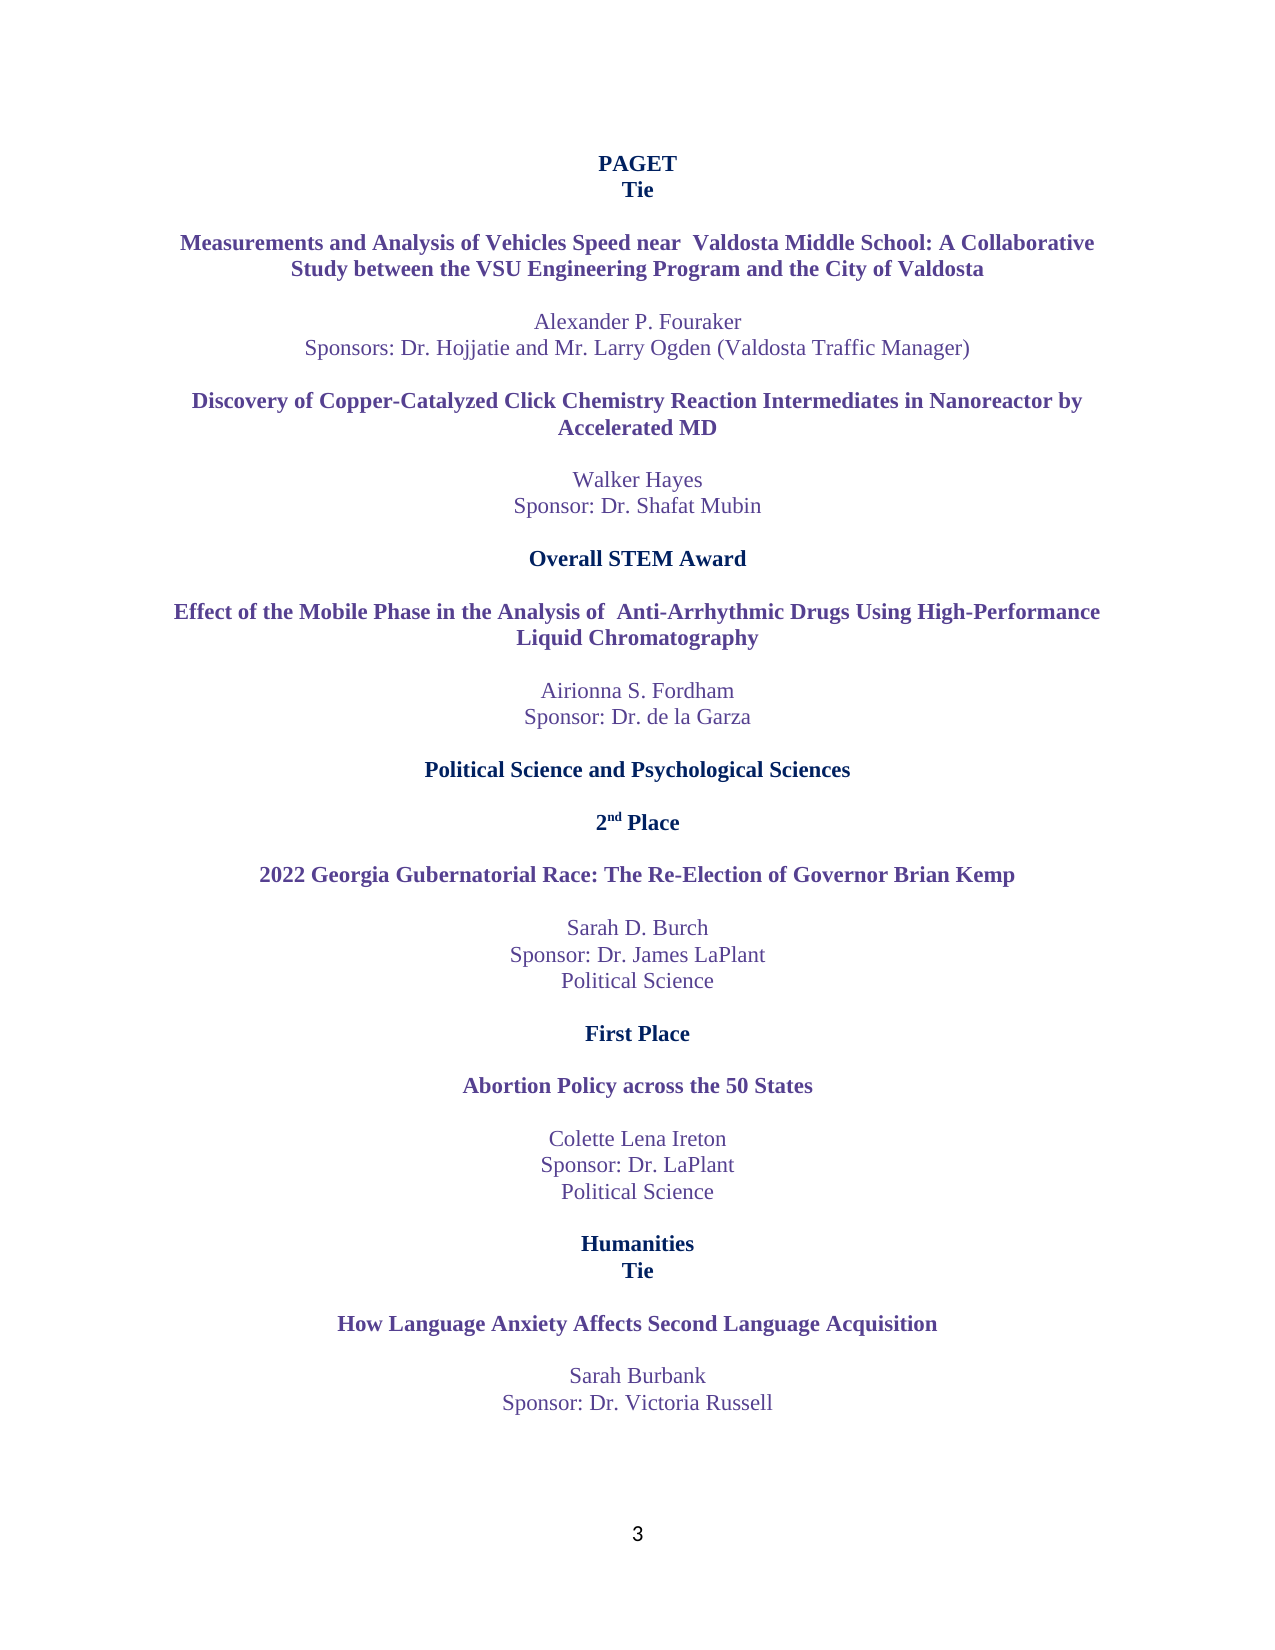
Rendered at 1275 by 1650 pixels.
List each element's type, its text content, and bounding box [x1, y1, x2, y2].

text Walker Hayes [150, 466, 1125, 493]
text Sponsor: Dr. LaPlant [150, 1151, 1125, 1178]
text Airionna S. Fordham [150, 677, 1125, 703]
text Humanities [150, 1231, 1125, 1257]
text Tie [150, 1257, 1125, 1283]
text Sarah Burbank [150, 1362, 1125, 1389]
text Political Science [150, 1178, 1125, 1204]
text How Language Anxiety Affects Second Language Acquisition [150, 1309, 1125, 1336]
text Overall STEM Award [150, 545, 1125, 572]
text Alexander P. Fouraker [150, 308, 1125, 334]
text Abortion Policy across the 50 States [150, 1072, 1125, 1099]
text 2nd Place [150, 809, 1125, 835]
text 2022 Georgia Gubernatorial Race: The Re-Election of Governor Brian Kemp [150, 862, 1125, 888]
text Sponsor: Dr. James LaPlant [150, 941, 1125, 967]
text First Place [150, 1020, 1125, 1046]
text Political Science [150, 967, 1125, 993]
text Sponsors: Dr. Hojjatie and Mr. Larry Ogden (Valdosta Traffic Manager) [150, 334, 1125, 361]
text PAGET [150, 150, 1125, 176]
text Sponsor: Dr. Shafat Mubin [150, 493, 1125, 519]
text Measurements and Analysis of Vehicles Speed near Valdosta Middle School: A Collaborative Study between the VSU Engineering Program and the City of Valdosta [150, 229, 1125, 282]
text Political Science and Psychological Sciences [150, 756, 1125, 782]
text Effect of the Mobile Phase in the Analysis of Anti-Arrhythmic Drugs Using High-Performance Liquid Chromatography [150, 598, 1125, 651]
text Sarah D. Burch [150, 914, 1125, 941]
text Sponsor: Dr. Victoria Russell [150, 1389, 1125, 1415]
text Tie [150, 176, 1125, 203]
text Sponsor: Dr. de la Garza [150, 703, 1125, 730]
text Discovery of Copper-Catalyzed Click Chemistry Reaction Intermediates in Nanoreactor by Accelerated MD [150, 387, 1125, 440]
text Colette Lena Ireton [150, 1125, 1125, 1151]
